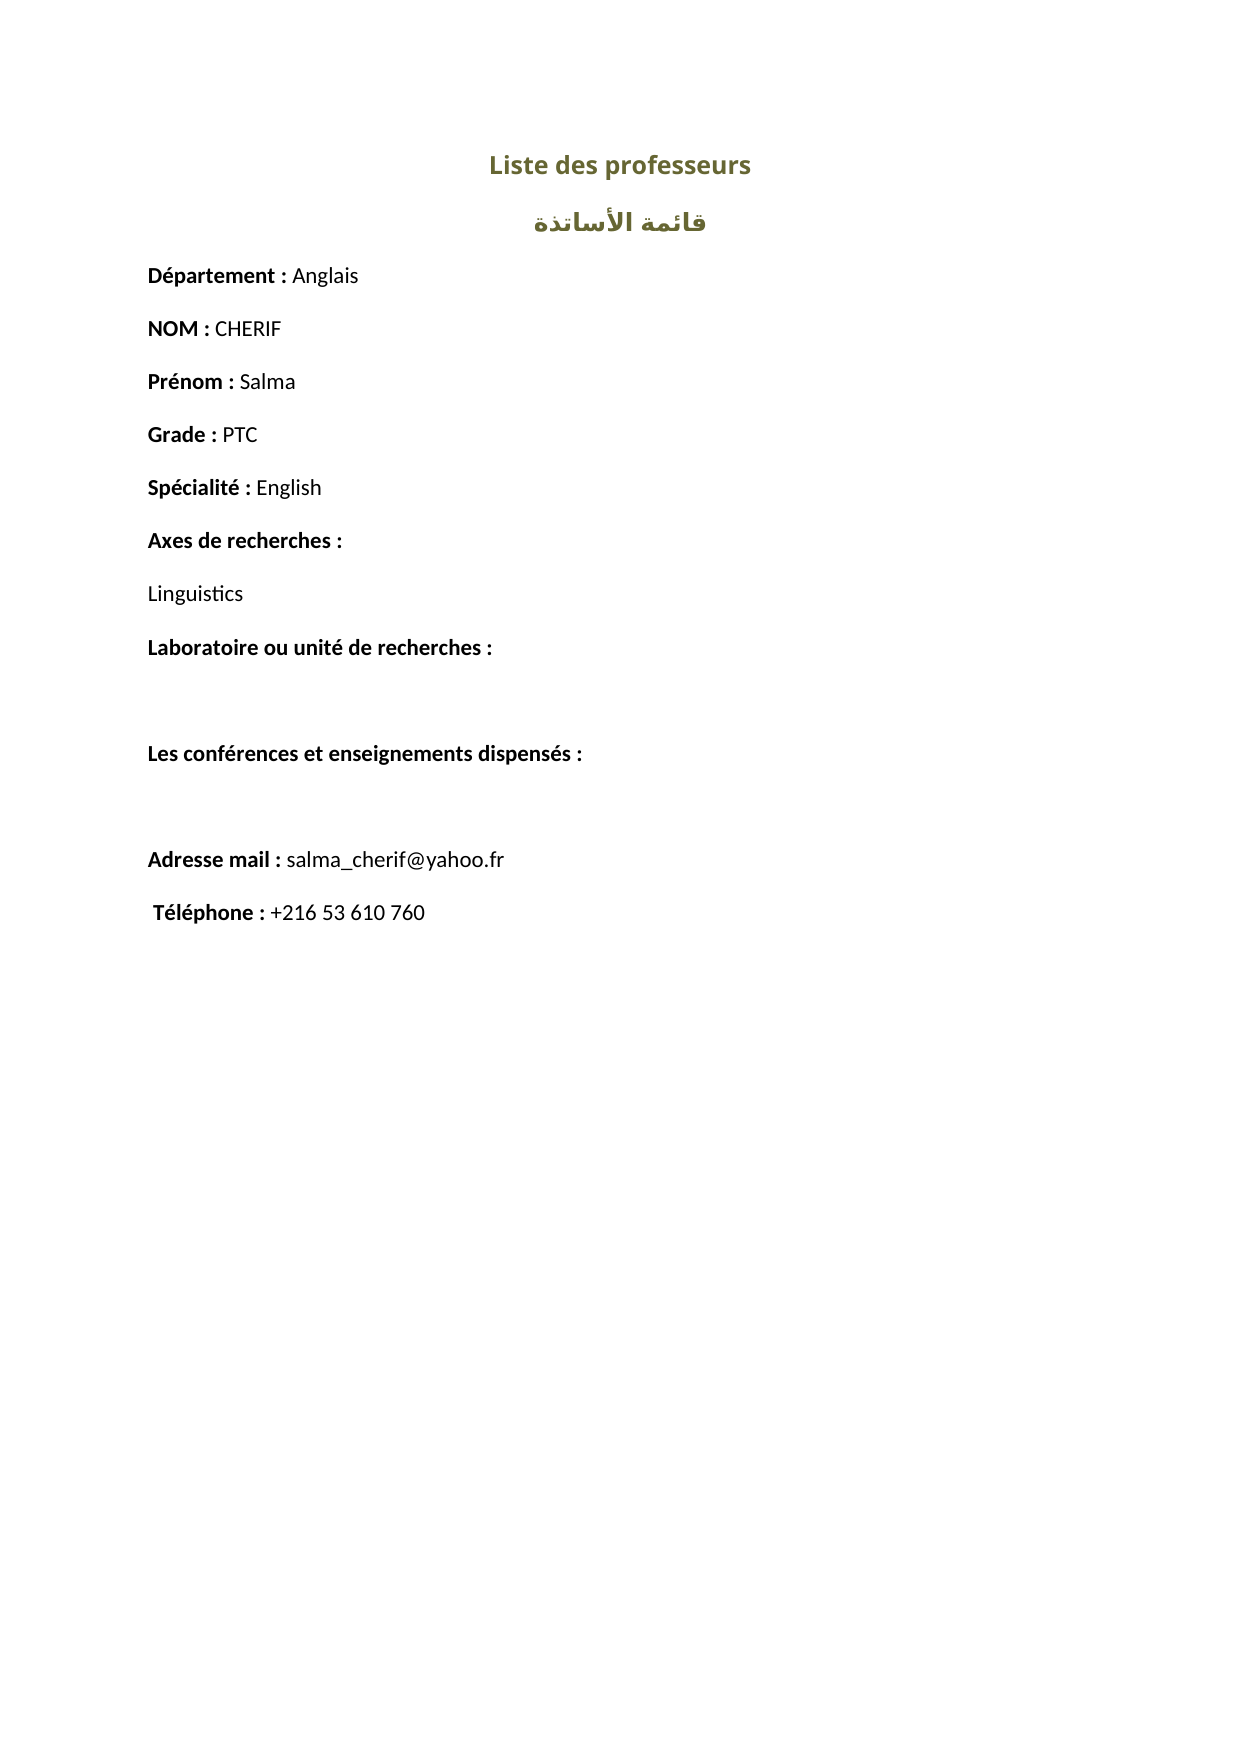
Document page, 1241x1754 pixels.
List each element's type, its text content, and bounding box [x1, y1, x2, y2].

text Téléphone : +216 53 610 760 [148, 898, 1093, 926]
text NOM : CHERIF [148, 314, 1093, 342]
text Adresse mail : salma_cherif@yahoo.fr [148, 845, 1093, 873]
text Linguistics [148, 579, 1093, 608]
text Département : Anglais [148, 261, 1093, 289]
text Les conférences et enseignements dispensés : [148, 739, 1093, 767]
text Spécialité : English [148, 473, 1093, 502]
text Prénom : Salma [148, 367, 1093, 396]
text Laboratoire ou unité de recherches : [148, 633, 1093, 661]
text قائمة الأساتذة [148, 208, 1093, 236]
text Grade : PTC [148, 421, 1093, 448]
text Liste des professeurs [148, 148, 1093, 182]
text Axes de recherches : [148, 527, 1093, 554]
